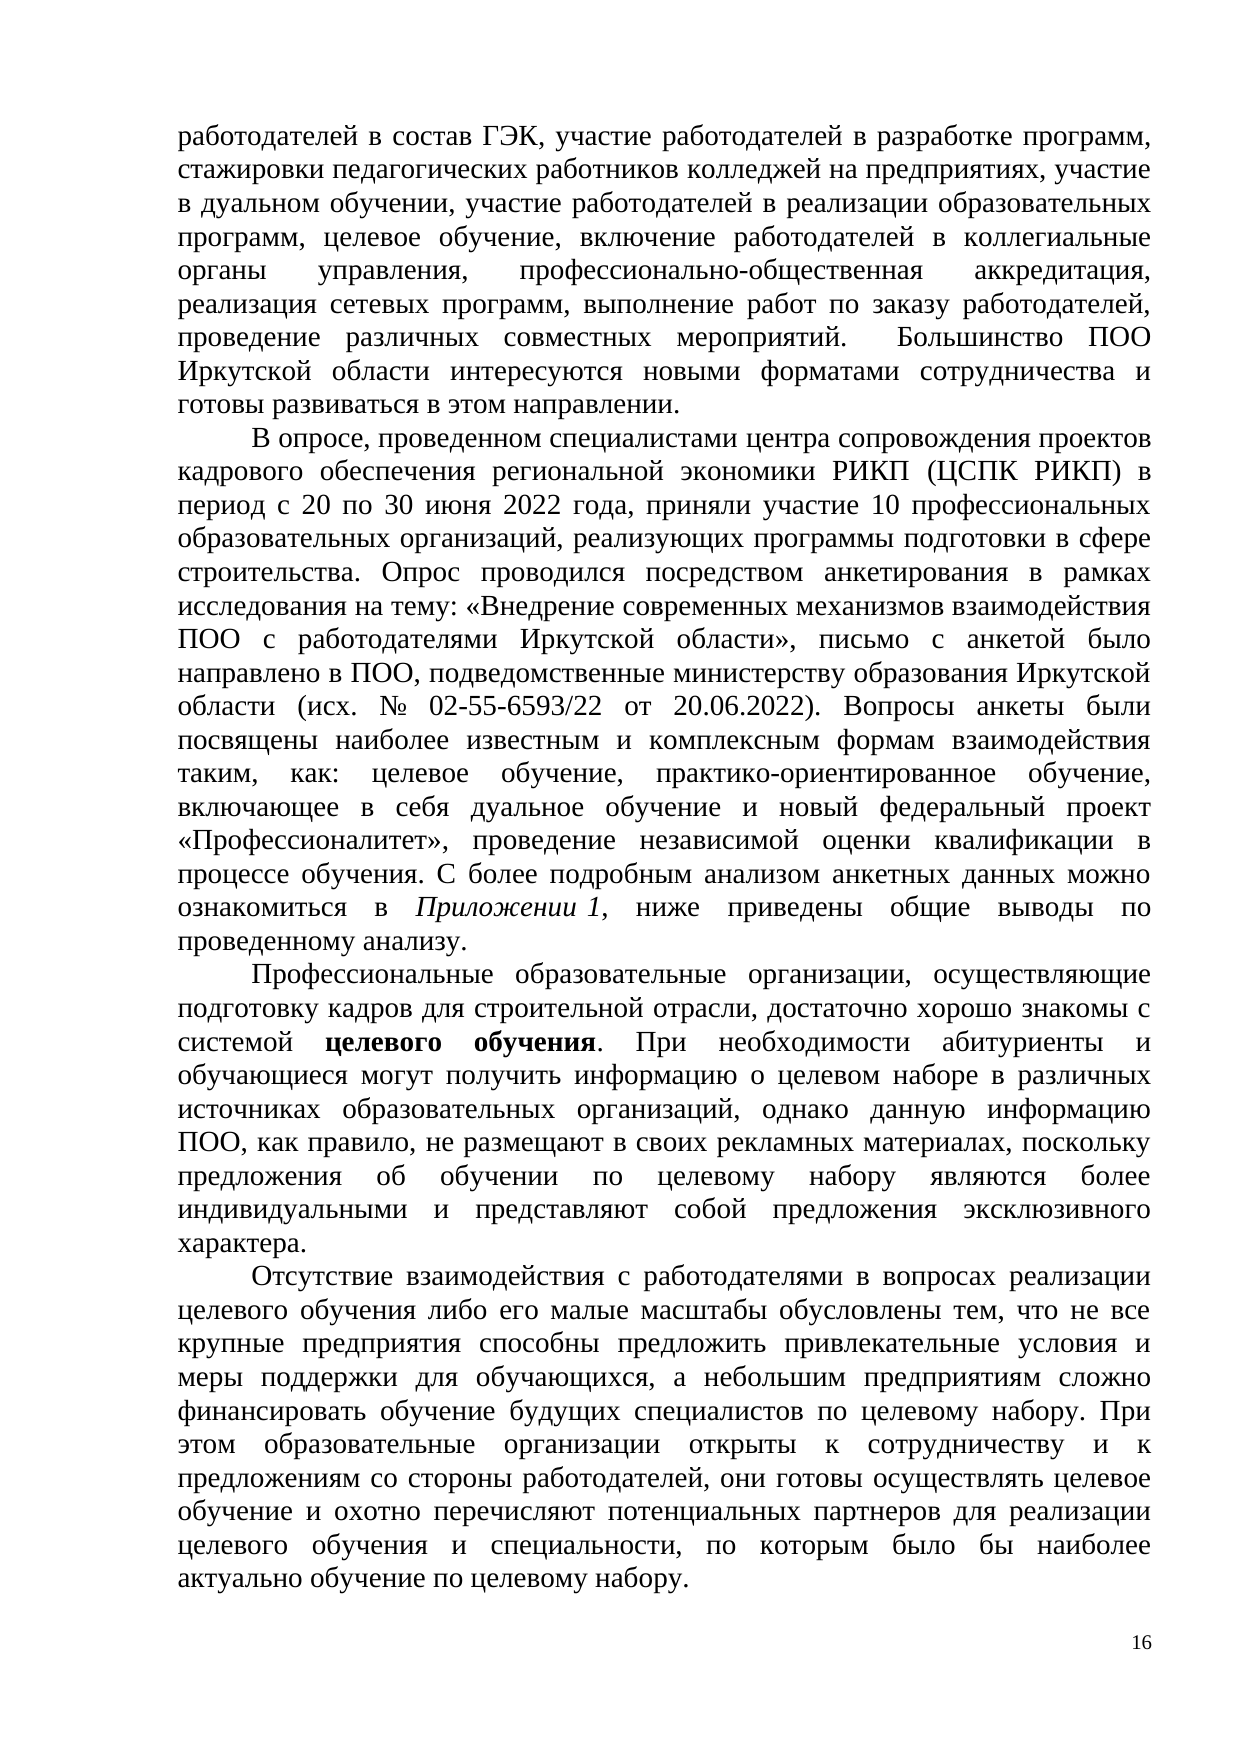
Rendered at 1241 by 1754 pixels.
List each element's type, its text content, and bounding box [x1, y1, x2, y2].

text В опросе, проведенном специалистами центра сопровождения проектов кадрового обеспечения региональной экономики РИКП (ЦСПК РИКП) в период с 20 по 30 июня 2022 года, приняли участие 10 профессиональных образовательных организаций, реализующих программы подготовки в сфере строительства. Опрос проводился посредством анкетирования в рамках исследования на тему: «Внедрение современных механизмов взаимодействия ПОО с работодателями Иркутской области», письмо с анкетой было направлено в ПОО, подведомственные министерству образования Иркутской области (исх. № 02-55-6593/22 от 20.06.2022). Вопросы анкеты были посвящены наиболее известным и комплексным формам взаимодействия таким, как: целевое обучение, практико-ориентированное обучение, включающее в себя дуальное обучение и новый федеральный проект «Профессионалитет», проведение независимой оценки квалификации в процессе обучения. С более подробным анализом анкетных данных можно ознакомиться в Приложении 1, ниже приведены общие выводы по проведенному анализу. [177, 420, 1152, 957]
text Отсутствие взаимодействия с работодателями в вопросах реализации целевого обучения либо его малые масштабы обусловлены тем, что не все крупные предприятия способны предложить привлекательные условия и меры поддержки для обучающихся, а небольшим предприятиям сложно финансировать обучение будущих специалистов по целевому набору. При этом образовательные организации открыты к сотрудничеству и к предложениям со стороны работодателей, они готовы осуществлять целевое обучение и охотно перечисляют потенциальных партнеров для реализации целевого обучения и специальности, по которым было бы наиболее актуально обучение по целевому набору. [177, 1258, 1152, 1594]
text Профессиональные образовательные организации, осуществляющие подготовку кадров для строительной отрасли, достаточно хорошо знакомы с системой целевого обучения. При необходимости абитуриенты и обучающиеся могут получить информацию о целевом наборе в различных источниках образовательных организаций, однако данную информацию ПОО, как правило, не размещают в своих рекламных материалах, поскольку предложения об обучении по целевому набору являются более индивидуальными и представляют собой предложения эксклюзивного характера. [177, 957, 1152, 1258]
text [177, 118, 1152, 420]
